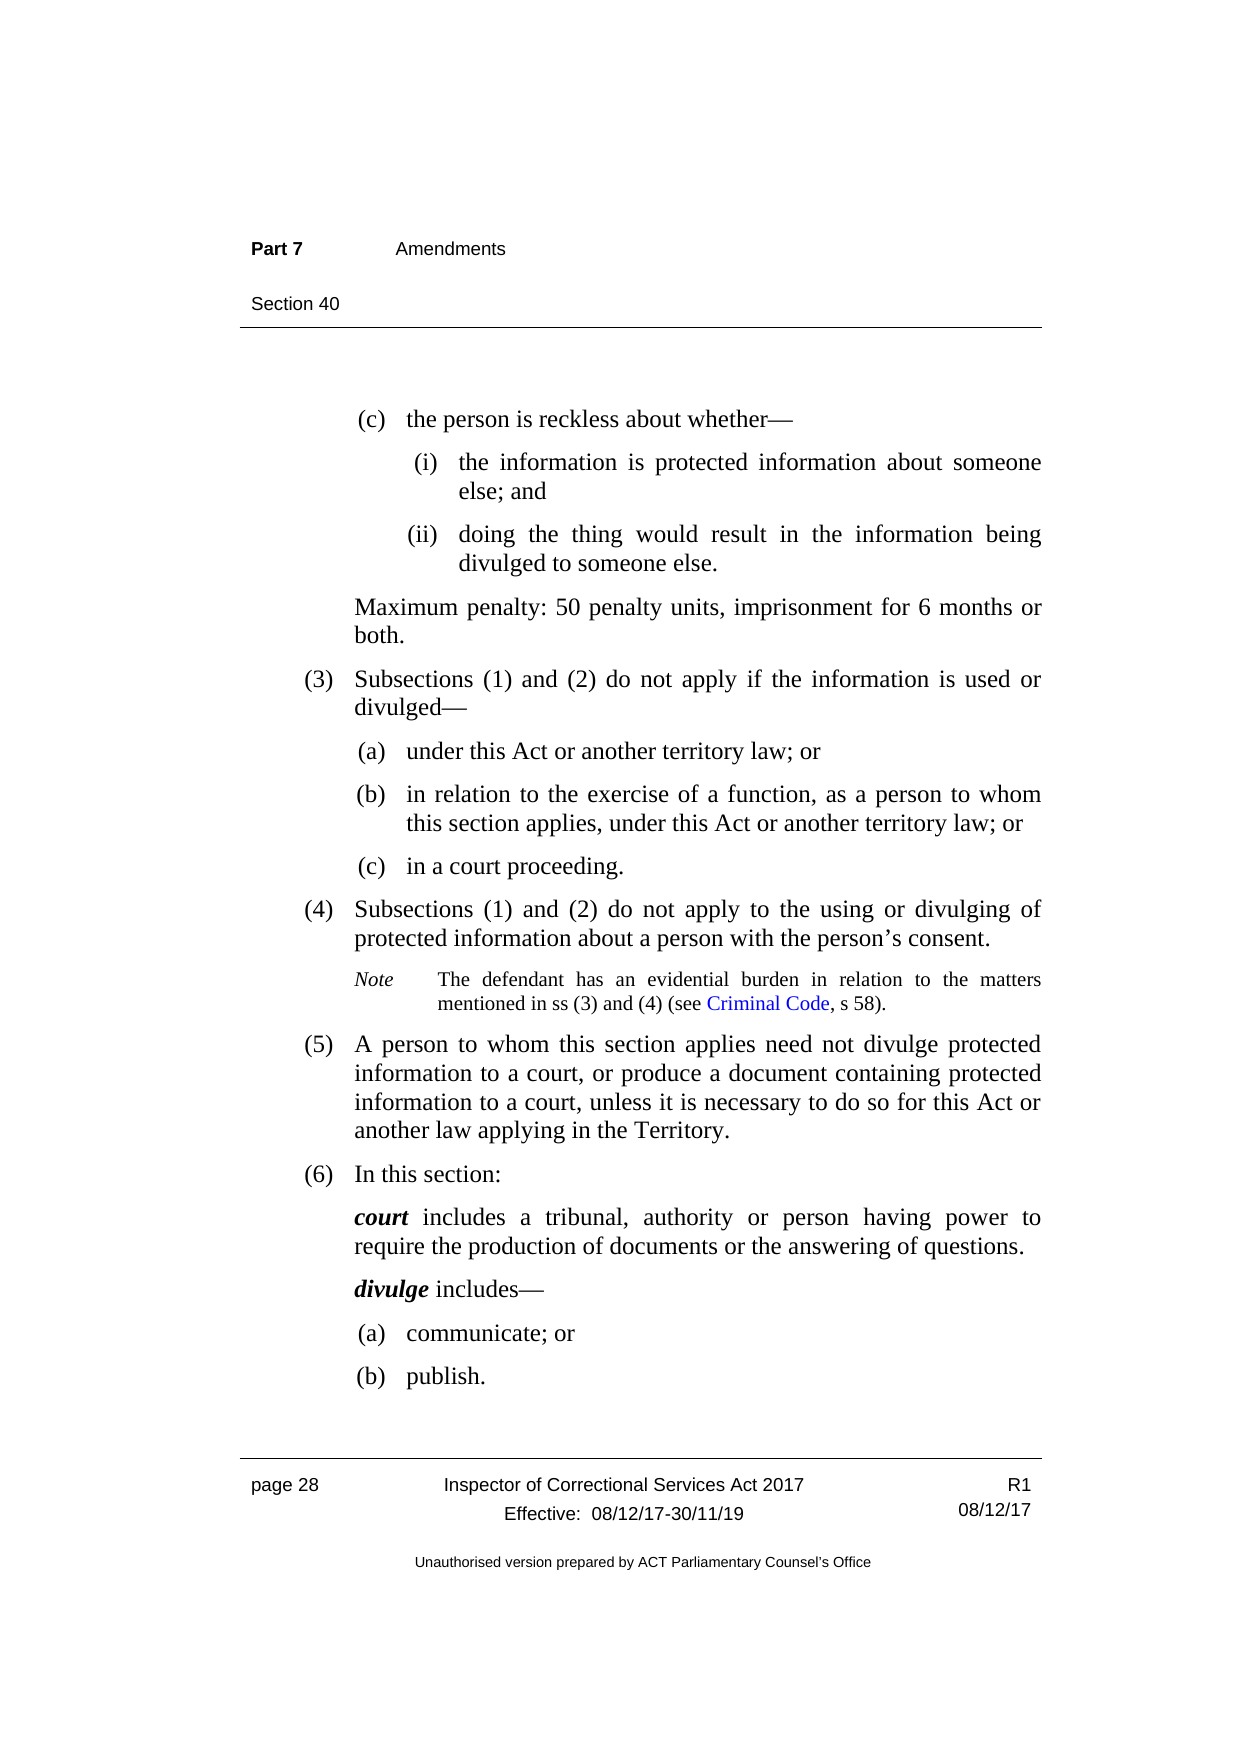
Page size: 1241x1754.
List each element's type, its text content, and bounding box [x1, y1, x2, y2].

text Note The defendant has an evidential burden in relation to the matters mentioned in ss (3) and (4) (see Criminal Code, s 58). [354, 967, 1042, 1015]
text divulge includes— [354, 1274, 1042, 1303]
text (5) A person to whom this section applies need not divulge protected information to a court, or produce a document containing protected information to a court, unless it is necessary to do so for this Act or another law applying in the Territory. [239, 1029, 1042, 1144]
text (a) communicate; or [239, 1318, 1042, 1346]
text court includes a tribunal, authority or person having power to require the production of documents or the answering of questions. [354, 1202, 1042, 1260]
text (b) publish. [239, 1361, 1042, 1390]
text (4) Subsections (1) and (2) do not apply to the using or divulging of protected information about a person with the person’s consent. [239, 894, 1042, 952]
text Maximum penalty: 50 penalty units, imprisonment for 6 months or both. [354, 592, 1042, 649]
text (ii) doing the thing would result in the information being divulged to someone else. [239, 519, 1042, 577]
text (3) Subsections (1) and (2) do not apply if the information is used or divulged— [239, 664, 1042, 721]
text (i) the information is protected information about someone else; and [239, 447, 1042, 505]
text (c) the person is reckless about whether— [239, 404, 1042, 433]
text (b) in relation to the exercise of a function, as a person to whom this section applies, under this Act or another territory law; or [239, 779, 1042, 837]
text (6) In this section: [239, 1159, 1042, 1188]
text (c) in a court proceeding. [239, 851, 1042, 880]
text (a) under this Act or another territory law; or [239, 736, 1042, 764]
